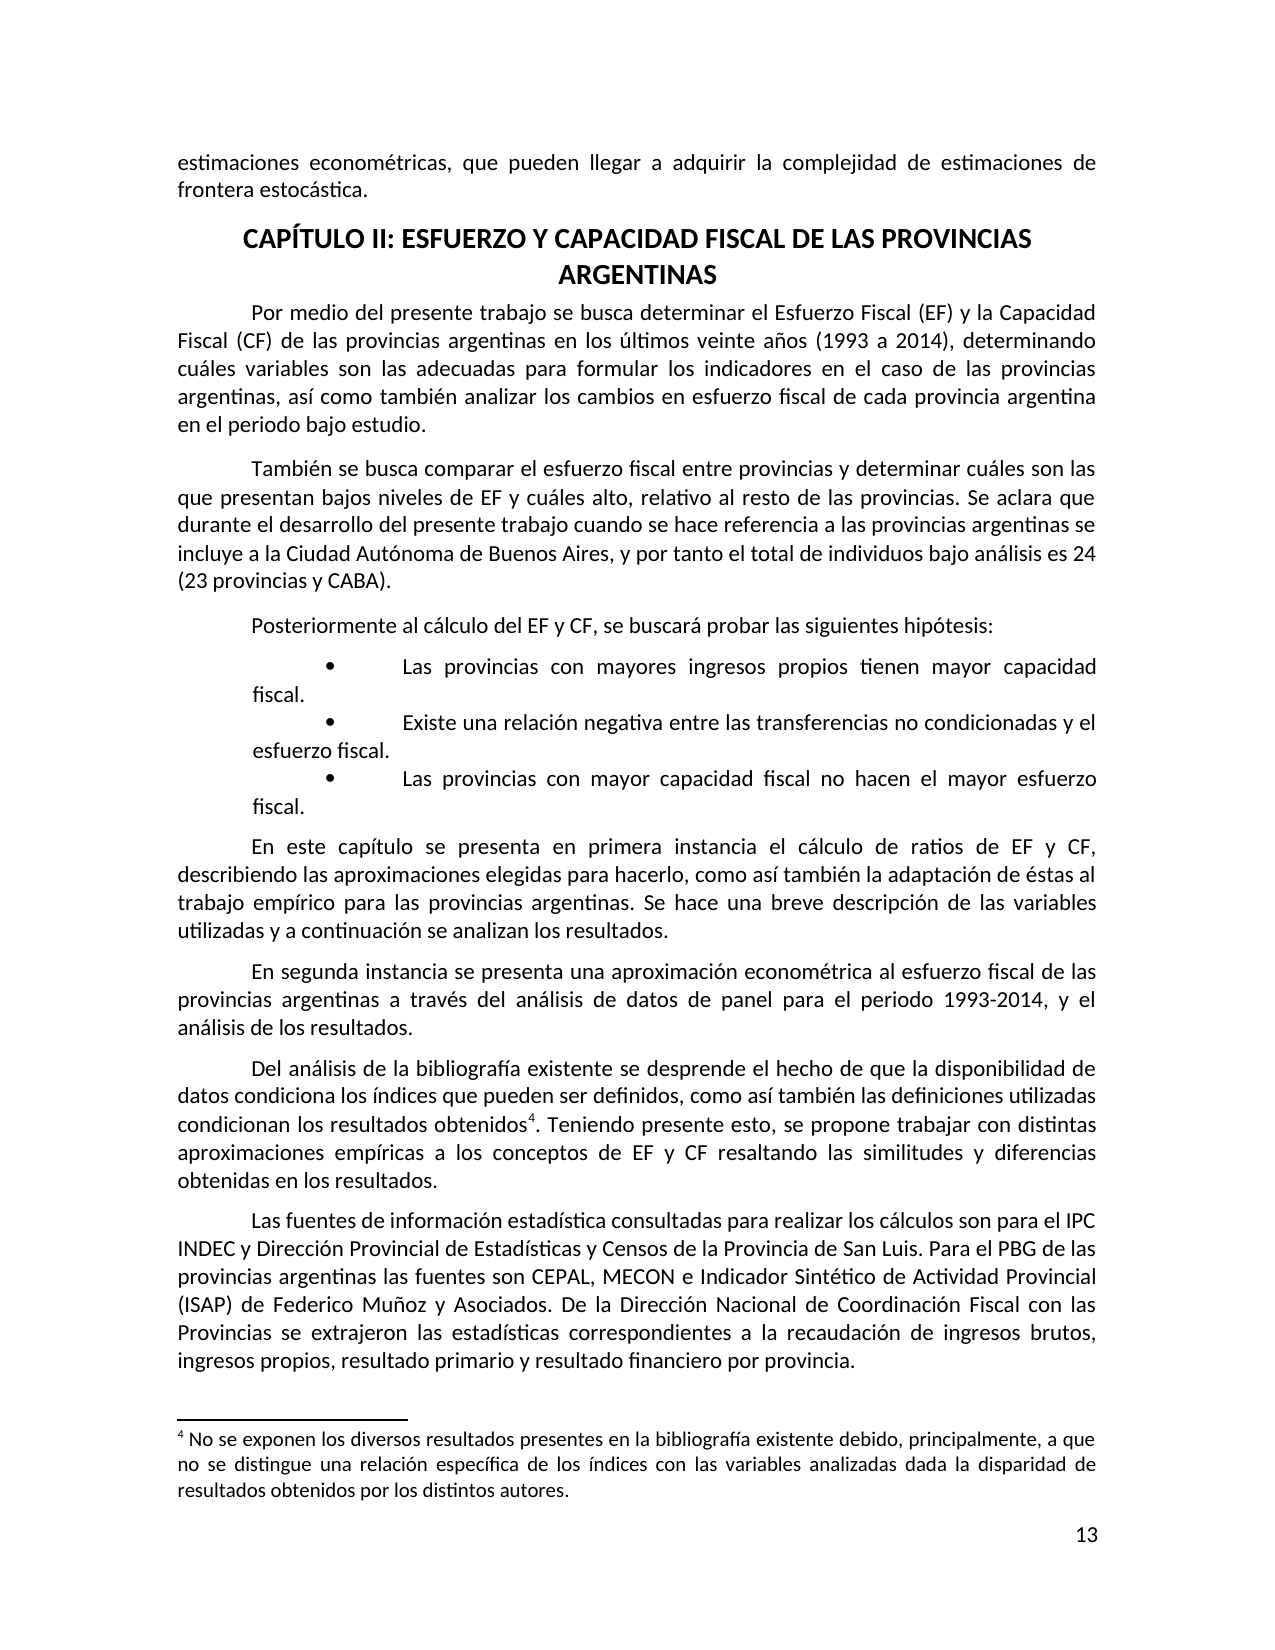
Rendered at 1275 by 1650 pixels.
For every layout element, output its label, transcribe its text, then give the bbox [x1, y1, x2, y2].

text En este capítulo se presenta en primera instancia el cálculo de ratios de EF y CF, describiendo las aproximaciones elegidas para hacerlo, como así también la adaptación de éstas al trabajo empírico para las provincias argentinas. Se hace una breve descripción de las variables utilizadas y a continuación se analizan los resultados. [177, 832, 1098, 944]
text También se busca comparar el esfuerzo fiscal entre provincias y determinar cuáles son las que presentan bajos niveles de EF y cuáles alto, relativo al resto de las provincias. Se aclara que durante el desarrollo del presente trabajo cuando se hace referencia a las provincias argentinas se incluye a la Ciudad Autónoma de Buenos Aires, y por tanto el total de individuos bajo análisis es 24 (23 provincias y CABA). [177, 454, 1098, 595]
list Existe una relación negativa entre las transferencias no condicionadas y el esfuerzo fiscal. [252, 708, 1098, 764]
subtitle CAPÍTULO II: ESFUERZO Y CAPACIDAD FISCAL DE LAS PROVINCIAS ARGENTINAS [177, 220, 1098, 292]
text En segunda instancia se presenta una aproximación econométrica al esfuerzo fiscal de las provincias argentinas a través del análisis de datos de panel para el periodo 1993-2014, y el análisis de los resultados. [177, 957, 1098, 1041]
text Posteriormente al cálculo del EF y CF, se buscará probar las siguientes hipótesis: [177, 611, 1098, 639]
text Del análisis de la bibliografía existente se desprende el hecho de que la disponibilidad de datos condiciona los índices que pueden ser definidos, como así también las definiciones utilizadas condicionan los resultados obtenidos. Teniendo presente esto, se propone trabajar con distintas aproximaciones empíricas a los conceptos de EF y CF resaltando las similitudes y diferencias obtenidas en los resultados. [177, 1054, 1098, 1194]
text Por medio del presente trabajo se busca determinar el Esfuerzo Fiscal (EF) y la Capacidad Fiscal (CF) de las provincias argentinas en los últimos veinte años (1993 a 2014), determinando cuáles variables son las adecuadas para formular los indicadores en el caso de las provincias argentinas, así como también analizar los cambios en esfuerzo fiscal de cada provincia argentina en el periodo bajo estudio. [177, 298, 1098, 438]
text Las fuentes de información estadística consultadas para realizar los cálculos son para el IPC INDEC y Dirección Provincial de Estadísticas y Censos de la Provincia de San Luis. Para el PBG de las provincias argentinas las fuentes son CEPAL, MECON e Indicador Sintético de Actividad Provincial (ISAP) de Federico Muñoz y Asociados. De la Dirección Nacional de Coordinación Fiscal con las Provincias se extrajeron las estadísticas correspondientes a la recaudación de ingresos brutos, ingresos propios, resultado primario y resultado financiero por provincia. [177, 1206, 1098, 1374]
list Las provincias con mayor capacidad fiscal no hacen el mayor esfuerzo fiscal. [252, 764, 1098, 820]
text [177, 148, 1098, 204]
list Las provincias con mayores ingresos propios tienen mayor capacidad fiscal. [252, 652, 1098, 708]
